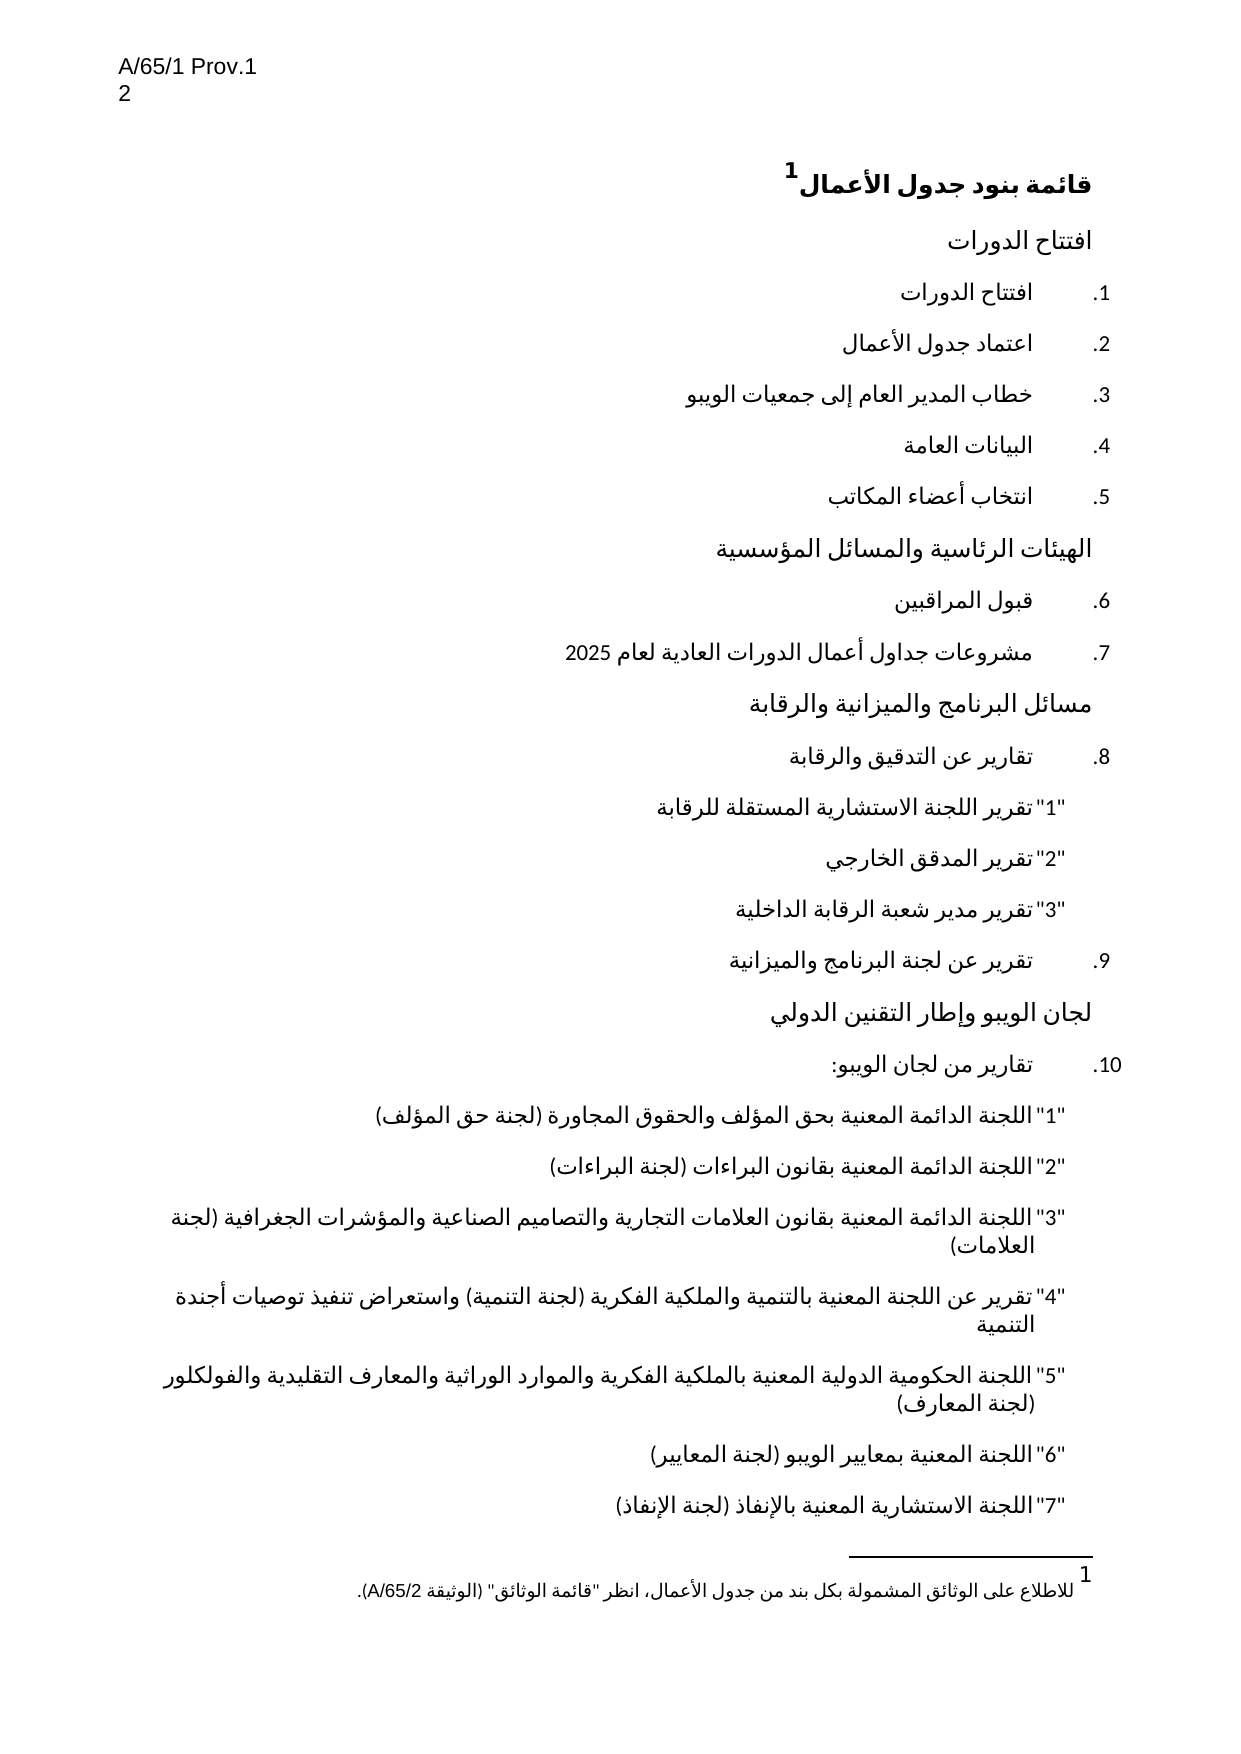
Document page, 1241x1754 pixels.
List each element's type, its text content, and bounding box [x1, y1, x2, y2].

list اللجنة الدائمة المعنية بحق المؤلف والحقوق المجاورة (لجنة حق المؤلف) [118, 1101, 1036, 1129]
subtitle قائمة بنود جدول الأعمال [118, 158, 1092, 202]
text اعتماد جدول الأعمال [118, 329, 1092, 357]
list اللجنة المعنية بمعايير الويبو (لجنة المعايير) [118, 1440, 1036, 1468]
text تقارير من لجان الويبو: [118, 1050, 1092, 1078]
list تقرير عن اللجنة المعنية بالتنمية والملكية الفكرية (لجنة التنمية) واستعراض تنفيذ توصيات أجندة التنمية [118, 1282, 1036, 1338]
list اللجنة الحكومية الدولية المعنية بالملكية الفكرية والموارد الوراثية والمعارف التقليدية والفولكلور (لجنة المعارف) [118, 1361, 1036, 1417]
list تقرير اللجنة الاستشارية المستقلة للرقابة [118, 793, 1036, 821]
text انتخاب أعضاء المكاتب [118, 482, 1092, 510]
subtitle افتتاح الدورات [118, 225, 1092, 256]
text قبول المراقبين [118, 587, 1092, 615]
text افتتاح الدورات [118, 278, 1092, 307]
list تقرير مدير شعبة الرقابة الداخلية [118, 895, 1036, 923]
subtitle لجان الويبو وإطار التقنين الدولي [118, 997, 1092, 1027]
list اللجنة الاستشارية المعنية بالإنفاذ (لجنة الإنفاذ) [118, 1491, 1036, 1519]
text خطاب المدير العام إلى جمعيات الويبو [118, 380, 1092, 408]
text البيانات العامة [118, 431, 1092, 459]
text تقرير عن لجنة البرنامج والميزانية [118, 946, 1092, 974]
text تقارير عن التدقيق والرقابة [118, 742, 1092, 770]
subtitle الهيئات الرئاسية والمسائل المؤسسية [118, 533, 1092, 564]
list تقرير المدقق الخارجي [118, 844, 1036, 872]
text مشروعات جداول أعمال الدورات العادية لعام 2025 [118, 638, 1092, 666]
list اللجنة الدائمة المعنية بقانون البراءات (لجنة البراءات) [118, 1152, 1036, 1180]
subtitle مسائل البرنامج والميزانية والرقابة [118, 688, 1092, 719]
list اللجنة الدائمة المعنية بقانون العلامات التجارية والتصاميم الصناعية والمؤشرات الجغرافية (لجنة العلامات) [118, 1203, 1036, 1259]
